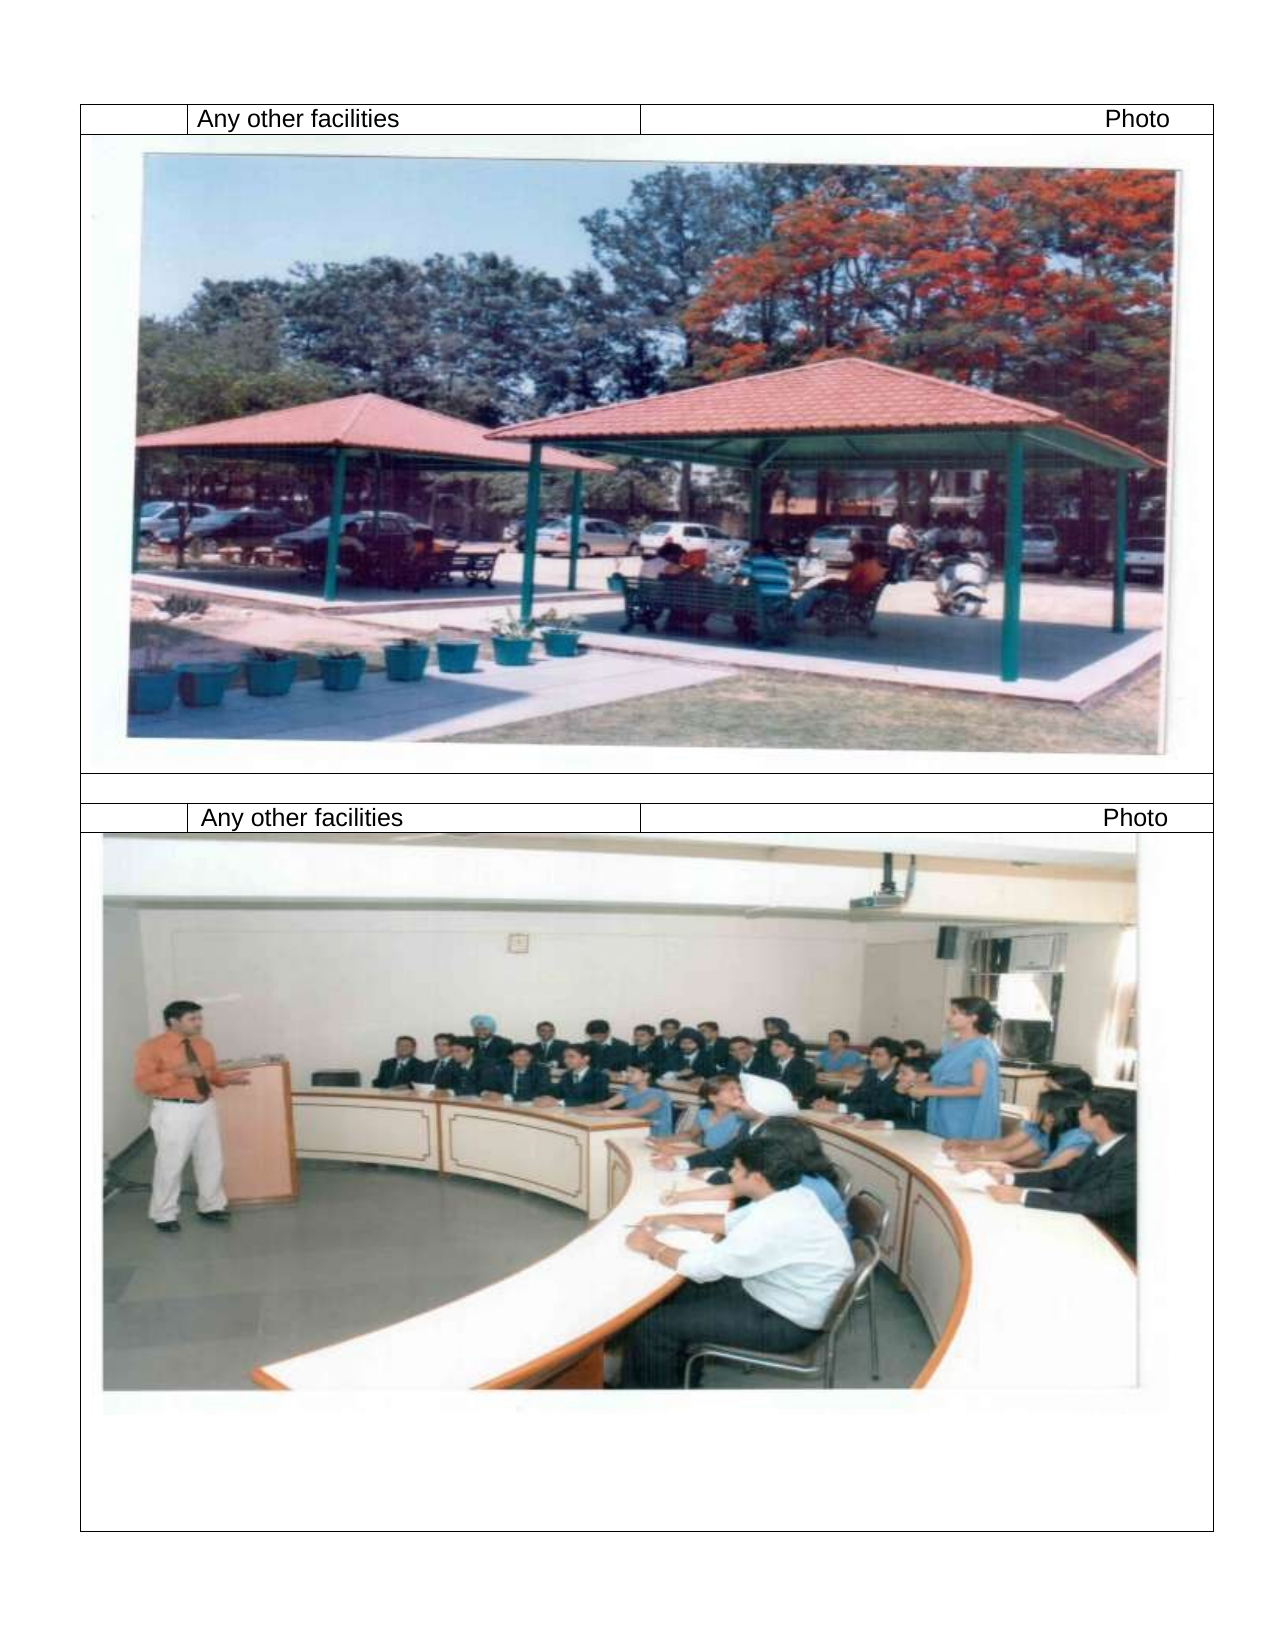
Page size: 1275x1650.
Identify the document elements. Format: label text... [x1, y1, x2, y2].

table_header Any other facilities [188, 105, 640, 134]
table_header [81, 105, 187, 134]
table_header Photo [641, 105, 1213, 134]
table_cell [81, 804, 187, 832]
table_cell Any other facilities [188, 804, 640, 832]
table_cell [81, 774, 1213, 802]
picture [91, 833, 1169, 1415]
picture [91, 135, 1200, 771]
table_cell [81, 833, 1213, 1531]
table_cell [81, 135, 1213, 773]
table_cell Photo [641, 804, 1213, 832]
